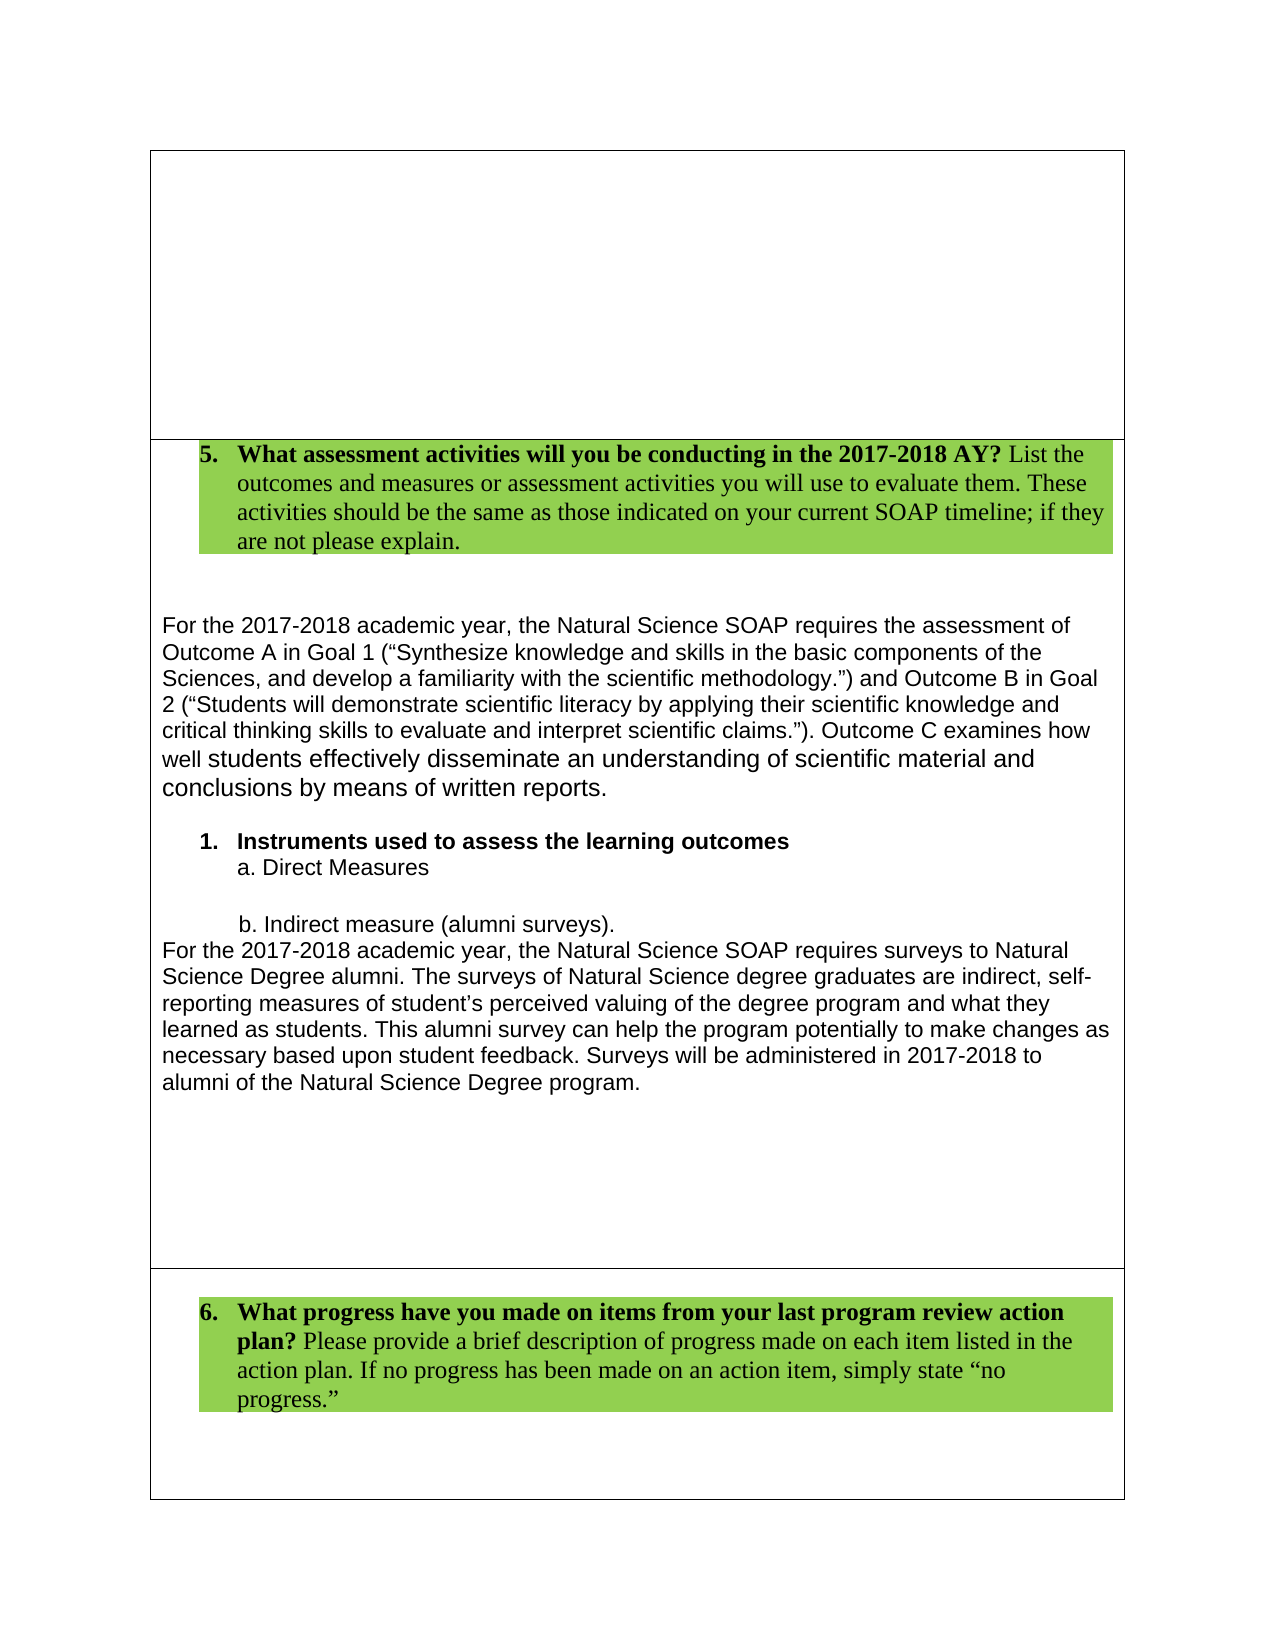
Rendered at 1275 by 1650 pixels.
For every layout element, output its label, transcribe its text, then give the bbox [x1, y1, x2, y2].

table_cell What assessment activities will you be conducting in the 2017-2018 AY? List the outcomes and measures or assessment activities you will use to evaluate them. These activities should be the same as those indicated on your current SOAP timeline; if they are not please explain. For the 2017-2018 academic year, the Natural Science SOAP requires the assessment of Outcome A in Goal 1 (“Synthesize knowledge and skills in the basic components of the Sciences, and develop a familiarity with the scientific methodology.”) and Outcome B in Goal 2 (“Students will demonstrate scientific literacy by applying their scientific knowledge and critical thinking skills to evaluate and interpret scientific claims.”). Outcome C examines how well students effectively disseminate an understanding of scientific material and conclusions by means of written reports. Instruments used to assess the learning outcomes a. Direct Measures b. Indirect measure (alumni surveys). For the 2017-2018 academic year, the Natural Science SOAP requires surveys to Natural Science Degree alumni. The surveys of Natural Science degree graduates are indirect, self-reporting measures of student’s perceived valuing of the degree program and what they learned as students. This alumni survey can help the program potentially to make changes as necessary based upon student feedback. Surveys will be administered in 2017-2018 to alumni of the Natural Science Degree program. [151, 440, 1124, 1268]
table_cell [151, 1269, 1124, 1499]
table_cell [151, 151, 1124, 438]
